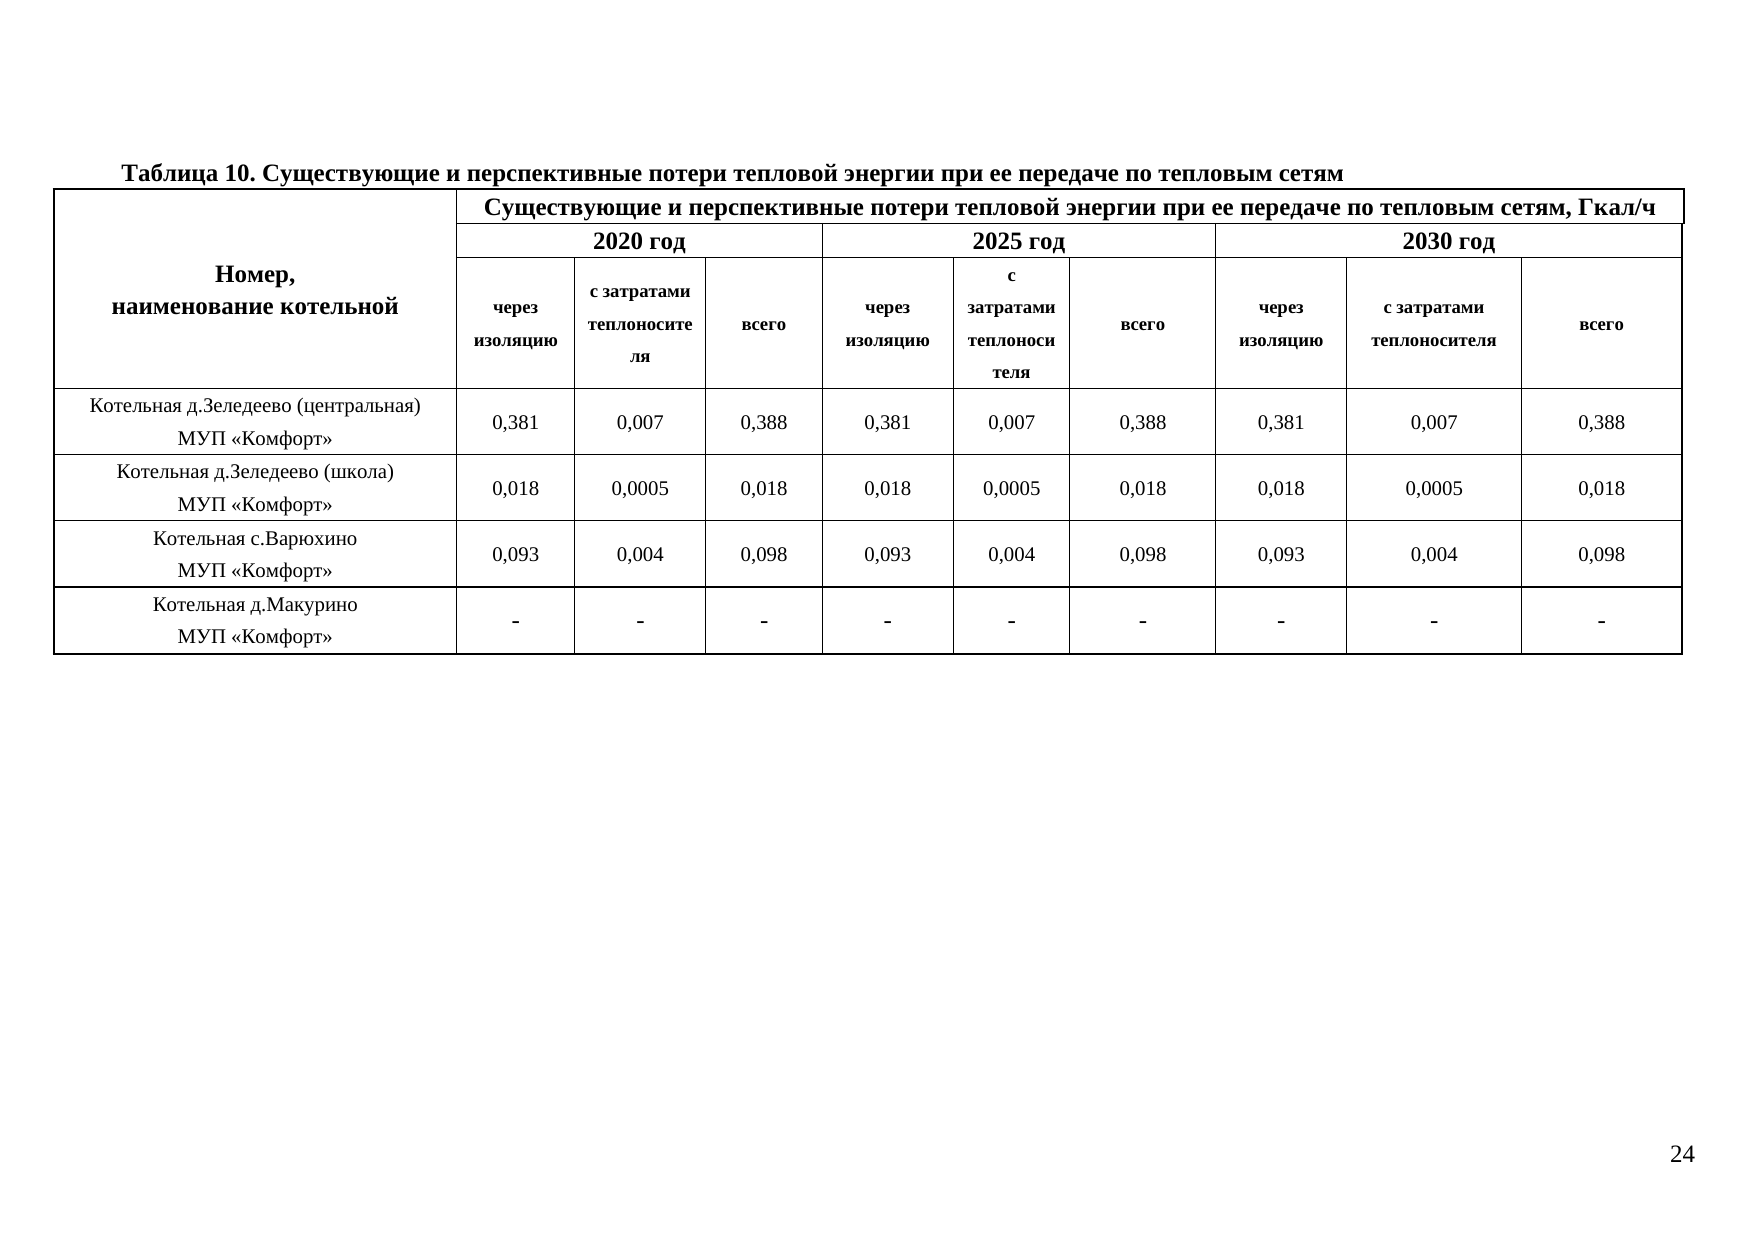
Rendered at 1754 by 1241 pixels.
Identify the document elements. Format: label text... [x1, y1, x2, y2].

table_cell 0,388 [1522, 389, 1681, 454]
table_cell Котельная д.Зеледеево (центральная) МУП «Комфорт» [55, 389, 456, 454]
table_cell через изоляцию [823, 258, 953, 388]
table_cell 0,004 [575, 521, 705, 586]
table_header Существующие и перспективные потери тепловой энергии при ее передаче по тепловым сетям, Гкал/ч [457, 190, 1683, 223]
table_cell - [823, 588, 953, 652]
table_cell 2020 год [457, 224, 822, 257]
table_cell с затратами теплоносителя [575, 258, 705, 388]
table_cell через изоляцию [457, 258, 574, 388]
table_cell 2025 год [823, 224, 1215, 257]
table_cell Котельная с.Варюхино МУП «Комфорт» [55, 521, 456, 586]
table_cell 0,098 [706, 521, 822, 586]
table_cell 0,018 [1522, 455, 1681, 520]
table_cell - [575, 588, 705, 652]
table_cell 0,007 [575, 389, 705, 454]
table_cell 0,381 [457, 389, 574, 454]
table_cell всего [1522, 258, 1681, 388]
table_cell - [1347, 588, 1521, 652]
table_cell 0,381 [1216, 389, 1346, 454]
text Таблица 10. Существующие и перспективные потери тепловой энергии при ее передаче по тепловым сетям [65, 156, 1695, 188]
table_cell с затратами теплоносителя [954, 258, 1069, 388]
table_cell через изоляцию [1216, 258, 1346, 388]
table_cell - [457, 588, 574, 652]
table_cell 2030 год [1216, 224, 1681, 257]
table_cell 0,098 [1522, 521, 1681, 586]
table_cell Котельная д.Макурино МУП «Комфорт» [55, 588, 456, 652]
table_cell 0,0005 [1347, 455, 1521, 520]
table_cell 0,004 [954, 521, 1069, 586]
table_cell 0,007 [1347, 389, 1521, 454]
table_cell - [1522, 588, 1681, 652]
table_cell 0,381 [823, 389, 953, 454]
table_cell всего [706, 258, 822, 388]
table_cell 0,018 [457, 455, 574, 520]
table_cell Котельная д.Зеледеево (школа) МУП «Комфорт» [55, 455, 456, 520]
table_cell 0,093 [457, 521, 574, 586]
table_cell 0,093 [823, 521, 953, 586]
table_cell 0,018 [1216, 455, 1346, 520]
table_cell - [1216, 588, 1346, 652]
table_cell 0,004 [1347, 521, 1521, 586]
table_cell - [1070, 588, 1215, 652]
table_cell 0,018 [706, 455, 822, 520]
table_cell 0,0005 [575, 455, 705, 520]
table_cell - [706, 588, 822, 652]
table_cell - [954, 588, 1069, 652]
table_cell всего [1070, 258, 1215, 388]
table_header Номер, наименование котельной [55, 190, 456, 388]
table_cell 0,0005 [954, 455, 1069, 520]
table_cell 0,093 [1216, 521, 1346, 586]
table_cell 0,388 [706, 389, 822, 454]
table_cell 0,018 [1070, 455, 1215, 520]
table_cell 0,018 [823, 455, 953, 520]
table_cell с затратами теплоносителя [1347, 258, 1521, 388]
table_cell 0,007 [954, 389, 1069, 454]
table_cell 0,388 [1070, 389, 1215, 454]
table_cell 0,098 [1070, 521, 1215, 586]
